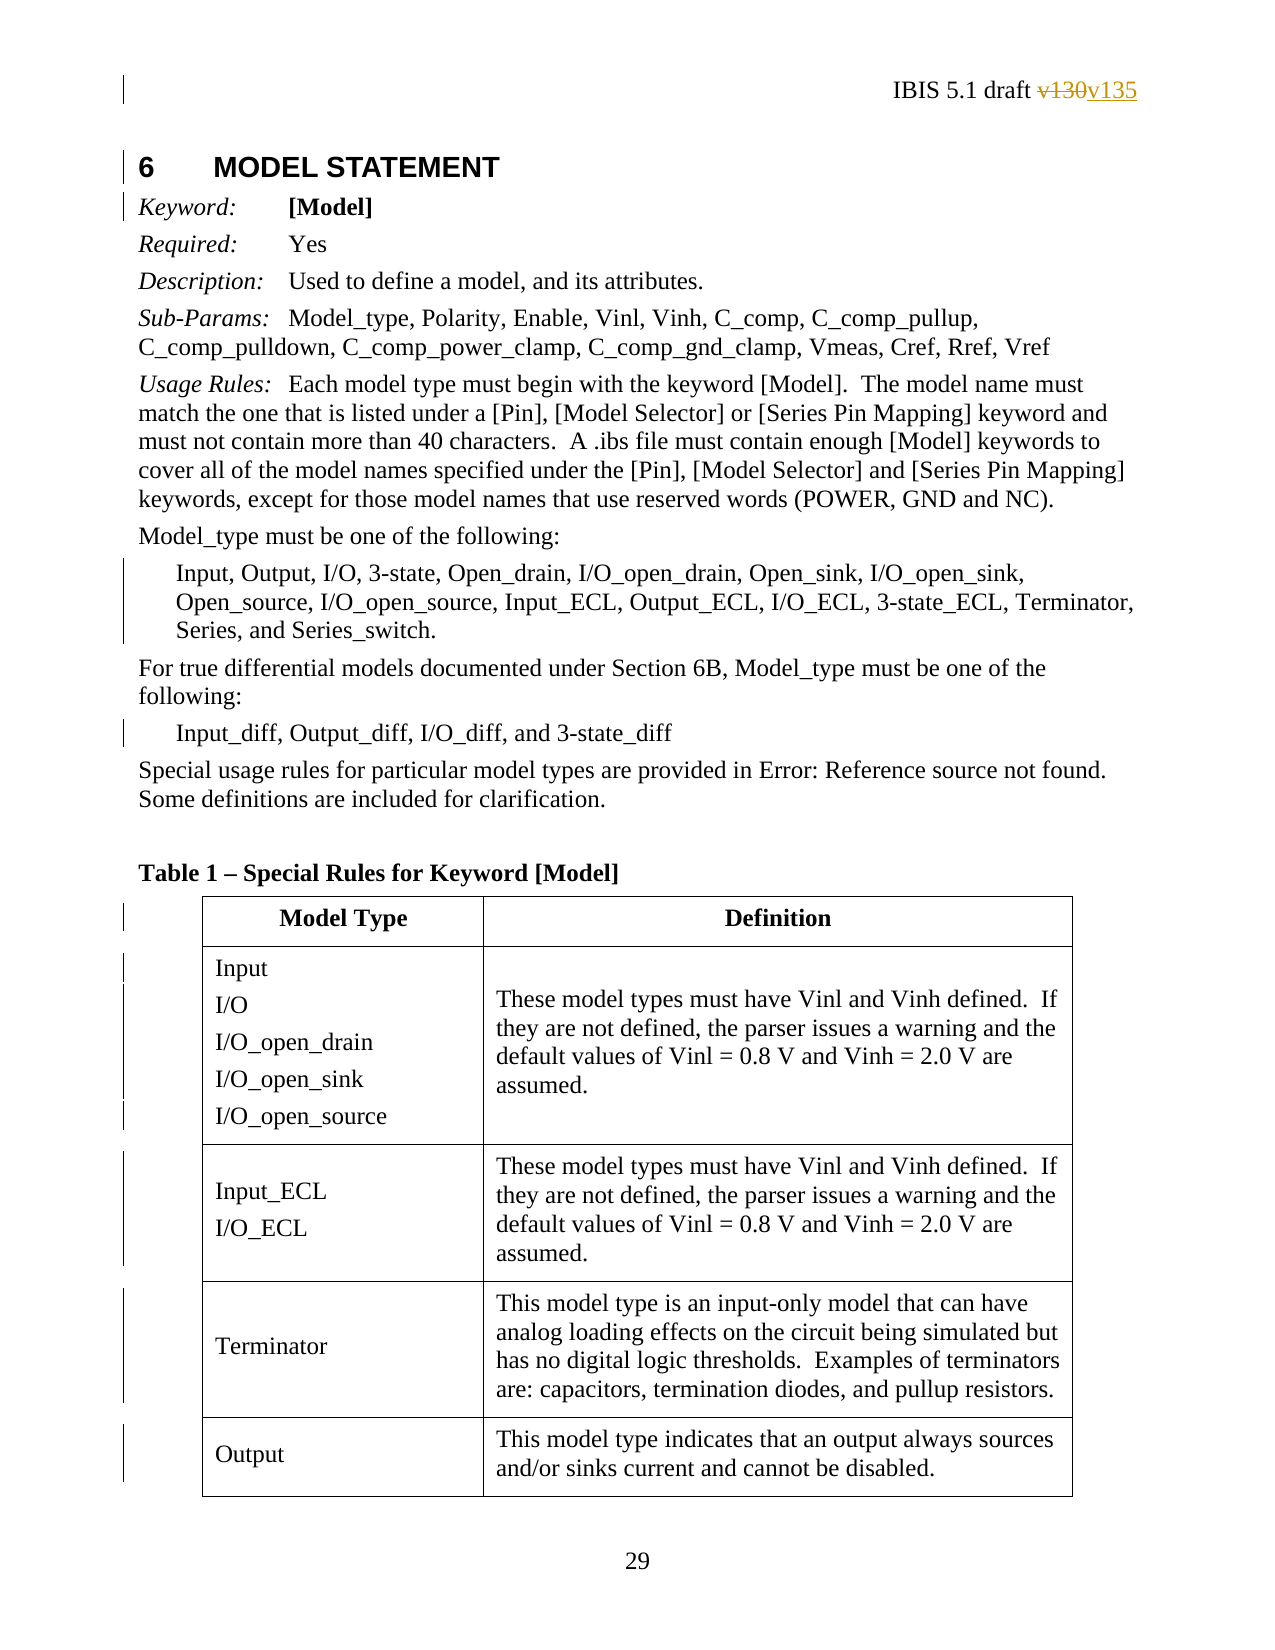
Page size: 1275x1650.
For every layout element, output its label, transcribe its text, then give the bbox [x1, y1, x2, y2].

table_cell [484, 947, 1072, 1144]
text Usage Rules: Each model type must begin with the keyword [Model]. The model name must match the one that is listed under a [Pin], [Model Selector] or [Series Pin Mapping] keyword and must not contain more than 40 characters. A .ibs file must contain enough [Model] keywords to cover all of the model names specified under the [Pin], [Model Selector] and [Series Pin Mapping] keywords, except for those model names that use reserved words (POWER, GND and NC). [138, 369, 1137, 513]
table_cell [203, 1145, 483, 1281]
text Sub-Params: Model_type, Polarity, Enable, Vinl, Vinh, C_comp, C_comp_pullup, C_comp_pulldown, C_comp_power_clamp, C_comp_gnd_clamp, Vmeas, Cref, Rref, Vref [138, 303, 1137, 361]
text For true differential models documented under Section 6B, Model_type must be one of the following: [138, 653, 1137, 710]
text Required: Yes [138, 229, 1137, 258]
text Model_type must be one of the following: [138, 521, 1137, 550]
list Input_diff, Output_diff, I/O_diff, and 3-state_diff [176, 718, 1137, 747]
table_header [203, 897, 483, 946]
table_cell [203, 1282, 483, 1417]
text Special usage rules for particular model types are provided in . Some definitions are included for clarification. [138, 756, 1137, 813]
list Input, Output, I/O, 3-state, Open_drain, I/O_open_drain, Open_sink, I/O_open_sink, Open_source, I/O_open_source, Input_ECL, Output_ECL, I/O_ECL, 3-state_ECL, Terminator, Series, and Series_switch. [176, 558, 1137, 644]
text Description: Used to define a model, and its attributes. [138, 266, 1137, 295]
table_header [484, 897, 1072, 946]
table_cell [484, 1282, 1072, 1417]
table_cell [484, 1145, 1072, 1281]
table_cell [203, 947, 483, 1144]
text Keyword: [Model] [138, 192, 1137, 221]
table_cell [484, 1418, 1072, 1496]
text Table 1 – Special Rules for Keyword [Model] [138, 858, 1137, 887]
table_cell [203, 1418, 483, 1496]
subtitle Model Statement [138, 150, 1137, 183]
